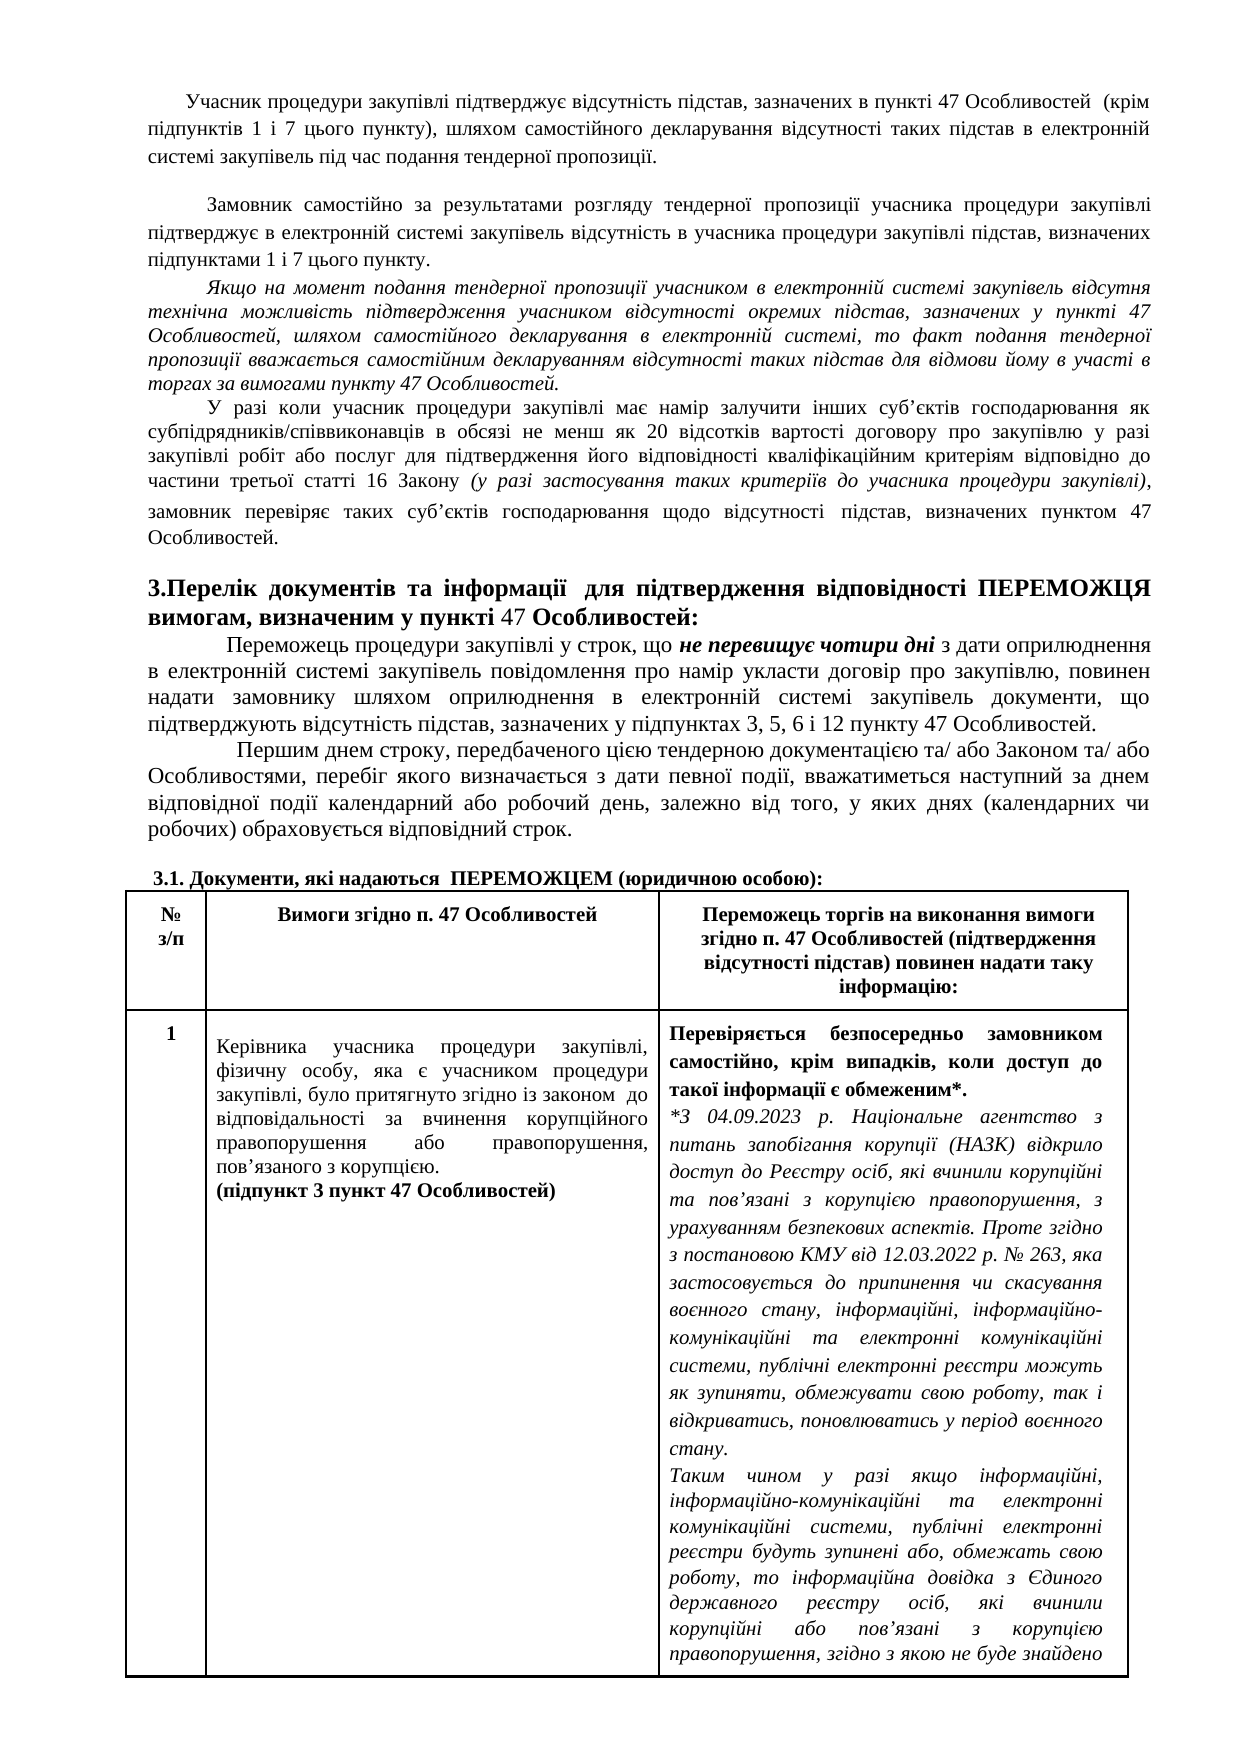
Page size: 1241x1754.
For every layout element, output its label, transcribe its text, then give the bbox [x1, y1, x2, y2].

table_header № з/п [127, 892, 205, 1009]
table_cell 1 [127, 1011, 205, 1675]
list Першим днем строку, передбаченого цією тендерною документацією та/ або Законом та/ або Особливостями, перебіг якого визначається з дати певної події, вважатиметься наступний за днем відповідної події календарний або робочий день, залежно від того, у яких днях (календарних чи робочих) обраховується відповідний строк. [148, 736, 1152, 842]
table_header Вимоги згідно п. 47 Особливостей [207, 892, 658, 1009]
text Учасник процедури закупівлі підтверджує відсутність підстав, зазначених в пункті 47 Особливостей (крім підпунктів 1 і 7 цього пункту), шляхом самостійного декларування відсутності таких підстав в електронній системі закупівель під час подання тендерної пропозиції. [148, 88, 1152, 116]
text 3.Перелік документів та інформації для підтвердження відповідності ПЕРЕМОЖЦЯ вимогам, визначеним у пункті 47 Особливостей: [148, 573, 1152, 631]
text Замовник самостійно за результатами розгляду тендерної пропозиції учасника процедури закупівлі підтверджує в електронній системі закупівель відсутність в учасника процедури закупівлі підстав, визначених підпунктами 1 і 7 цього пункту. [148, 244, 1152, 271]
text Якщо на момент подання тендерної пропозиції учасником в електронній системі закупівель відсутня технічна можливість підтвердження учасником відсутності окремих підстав, зазначених у пункті 47 Особливостей, шляхом самостійного декларування в електронній системі, то факт подання тендерної пропозиції вважається самостійним декларуванням відсутності таких підстав для відмови йому в участі в торгах за вимогами пункту 47 Особливостей. [148, 275, 1152, 395]
table_header Переможець торгів на виконання вимоги згідно п. 47 Особливостей (підтвердження відсутності підстав) повинен надати таку інформацію: [660, 892, 1127, 1009]
text Замовник самостійно за результатами розгляду тендерної пропозиції учасника процедури закупівлі підтверджує в електронній системі закупівель відсутність в учасника процедури закупівлі підстав, визначених підпунктами 1 і 7 цього пункту. [148, 192, 1152, 220]
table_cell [660, 1011, 1127, 1675]
list Переможець процедури закупівлі у строк, що не перевищує чотири дні з дати оприлюднення в електронній системі закупівель повідомлення про намір укласти договір про закупівлю, повинен надати замовнику шляхом оприлюднення в електронній системі закупівель документи, що підтверджують відсутність підстав, зазначених у підпунктах 3, 5, 6 і 12 пункту 47 Особливостей. [148, 631, 1152, 736]
text Учасник процедури закупівлі підтверджує відсутність підстав, зазначених в пункті 47 Особливостей (крім підпунктів 1 і 7 цього пункту), шляхом самостійного декларування відсутності таких підстав в електронній системі закупівель під час подання тендерної пропозиції. [148, 140, 1152, 168]
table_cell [207, 1011, 658, 1675]
text У разі коли учасник процедури закупівлі має намір залучити інших суб’єктів господарювання як субпідрядників/співвиконавців в обсязі не менш як 20 відсотків вартості договору про закупівлю у разі закупівлі робіт або послуг для підтвердження його відповідності кваліфікаційним критеріям відповідно до частини третьої статті 16 Закону (у разі застосування таких критеріїв до учасника процедури закупівлі), замовник перевіряє таких суб’єктів господарювання щодо відсутності підстав, визначених пунктом 47 Особливостей. [148, 395, 1152, 549]
text 3.1. Документи, які надаються ПЕРЕМОЖЦЕМ (юридичною особою): [148, 866, 1152, 890]
